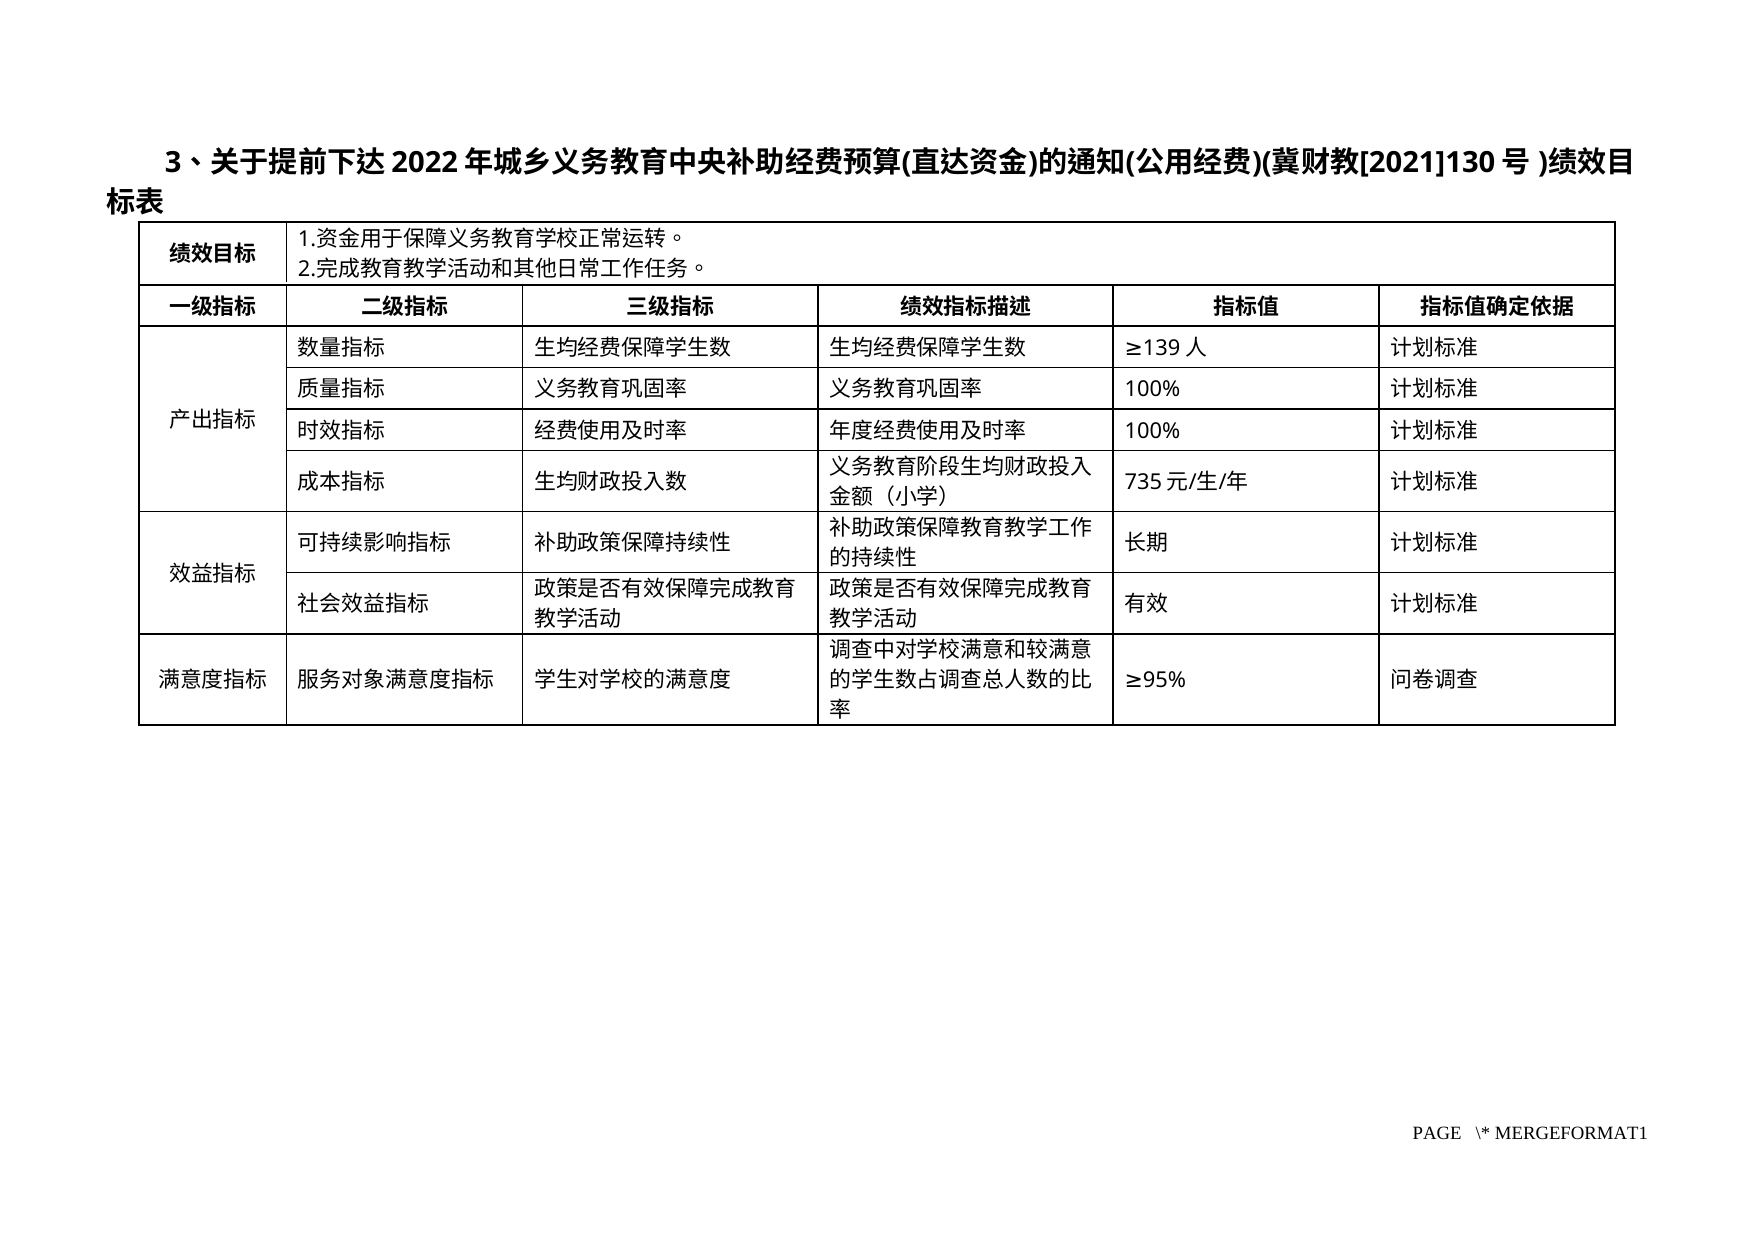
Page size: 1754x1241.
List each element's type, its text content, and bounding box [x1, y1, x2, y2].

table_cell 数量指标 [287, 327, 522, 367]
table_header 绩效指标描述 [819, 286, 1112, 325]
table_cell 质量指标 [287, 368, 522, 408]
text 3、关于提前下达2022年城乡义务教育中央补助经费预算(直达资金)的通知(公用经费)(冀财教[2021]130号 )绩效目标表 [106, 142, 1648, 221]
table_cell ≥95% [1114, 635, 1378, 724]
table_cell 社会效益指标 [287, 573, 522, 633]
table_cell 计划标准 [1380, 327, 1614, 367]
table_cell 政策是否有效保障完成教育教学活动 [819, 573, 1112, 633]
table_cell 义务教育巩固率 [523, 368, 817, 408]
table_cell 经费使用及时率 [523, 410, 817, 449]
table_cell 生均经费保障学生数 [819, 327, 1112, 367]
table_cell 计划标准 [1380, 512, 1614, 572]
table_cell 100% [1114, 410, 1378, 449]
table_cell 计划标准 [1380, 410, 1614, 449]
table_cell ≥139人 [1114, 327, 1378, 367]
table_cell 成本指标 [287, 451, 522, 511]
table_cell 时效指标 [287, 410, 522, 449]
table_cell 调查中对学校满意和较满意的学生数占调查总人数的比率 [819, 635, 1112, 724]
table_cell 生均财政投入数 [523, 451, 817, 511]
table_cell 100% [1114, 368, 1378, 408]
table_cell 服务对象满意度指标 [287, 635, 522, 724]
table_header 一级指标 [140, 286, 286, 325]
table_header 1.资金用于保障义务教育学校正常运转。 2.完成教育教学活动和其他日常工作任务。 [287, 223, 1614, 282]
table_header 三级指标 [523, 286, 817, 325]
table_cell 义务教育巩固率 [819, 368, 1112, 408]
table_cell 学生对学校的满意度 [523, 635, 817, 724]
table_cell 补助政策保障教育教学工作的持续性 [819, 512, 1112, 572]
table_cell 问卷调查 [1380, 635, 1614, 724]
table_cell 效益指标 [140, 512, 286, 633]
table_cell 补助政策保障持续性 [523, 512, 817, 572]
table_cell 735元/生/年 [1114, 451, 1378, 511]
table_cell 满意度指标 [140, 635, 286, 724]
table_cell 产出指标 [140, 327, 286, 511]
table_cell 年度经费使用及时率 [819, 410, 1112, 449]
table_header 指标值确定依据 [1380, 286, 1614, 325]
table_cell 有效 [1114, 573, 1378, 633]
table_cell 计划标准 [1380, 368, 1614, 408]
table_cell 可持续影响指标 [287, 512, 522, 572]
table_cell 义务教育阶段生均财政投入金额（小学） [819, 451, 1112, 511]
table_header 绩效目标 [140, 223, 286, 282]
table_cell 计划标准 [1380, 573, 1614, 633]
table_cell 长期 [1114, 512, 1378, 572]
table_header 二级指标 [287, 286, 522, 325]
table_header 指标值 [1114, 286, 1378, 325]
table_cell 计划标准 [1380, 451, 1614, 511]
table_cell 生均经费保障学生数 [523, 327, 817, 367]
table_cell 政策是否有效保障完成教育教学活动 [523, 573, 817, 633]
